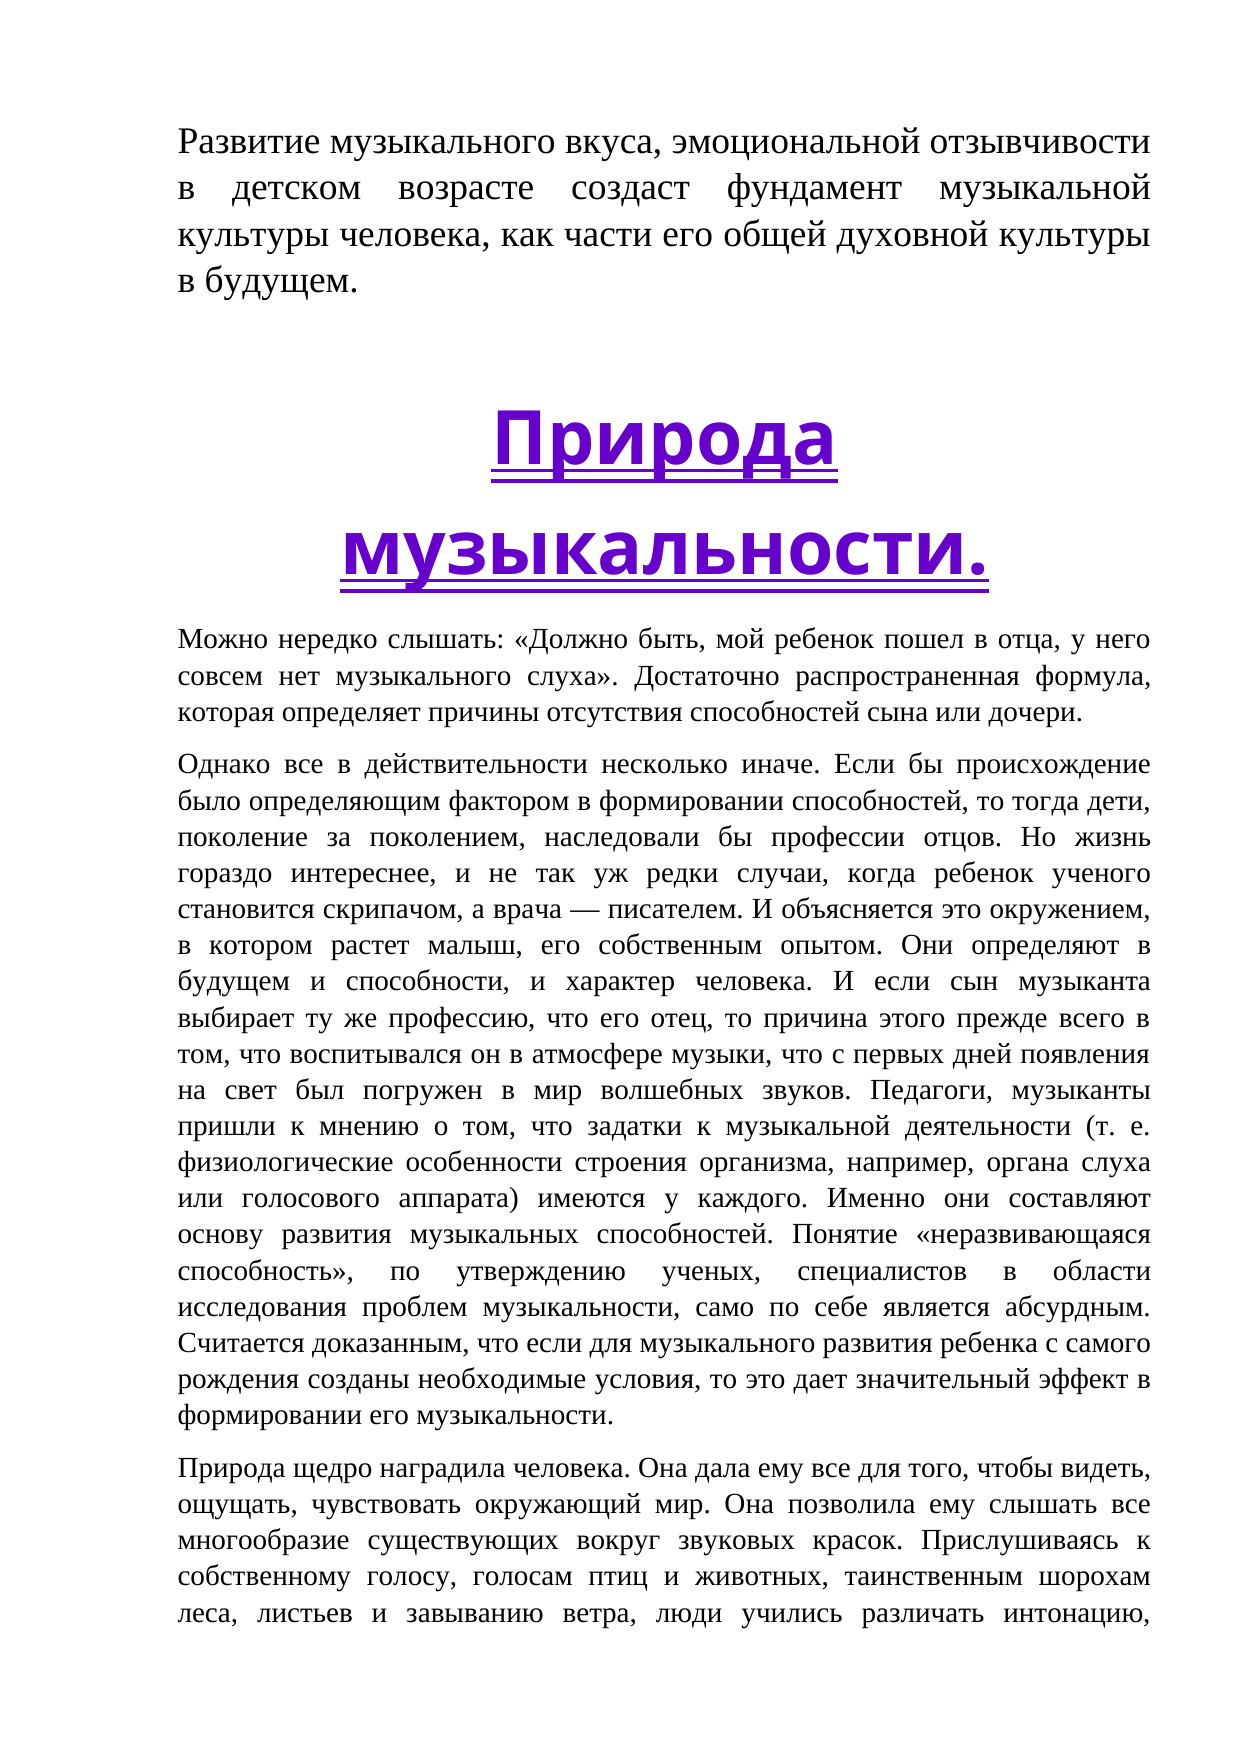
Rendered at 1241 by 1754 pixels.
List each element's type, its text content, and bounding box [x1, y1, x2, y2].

text Развитие музыкального вкуса, эмоциональной отзывчивости в детском возрасте создаст фундамент музыкальной культуры человека, как части его общей духовной культуры в будущем. [177, 118, 1152, 301]
text Однако все в действительности несколько иначе. Если бы происхождение было определяющим фактором в формировании способностей, то тогда дети, поколение за поколением, наследовали бы профессии отцов. Но жизнь гораздо интереснее, и не так уж редки случаи, когда ребенок ученого становится скрипачом, а врача — писателем. И объясняется это окружением, в котором растет малыш, его собственным опытом. Они определяют в будущем и способности, и характер человека. И если сын музыканта выбирает ту же профессию, что его отец, то причина этого прежде всего в том, что воспитывался он в атмосфере музыки, что с первых дней появления на свет был погружен в мир волшебных звуков. Педагоги, музыканты пришли к мнению о том, что задатки к музыкальной деятельности (т. е. физиологические особенности строения организма, например, органа слуха или голосового аппарата) имеются у каждого. Именно они составляют основу развития музыкальных способностей. Понятие «неразвивающаяся способность», по утверждению ученых, специалистов в области исследования проблем музыкальности, само по себе является абсурдным. Считается доказанным, что если для музыкального развития ребенка с самого рождения созданы необходимые условия, то это дает значительный эффект в формировании его музыкальности. [177, 747, 1152, 1431]
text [177, 1450, 1152, 1628]
text Природа музыкальности. [177, 384, 1152, 597]
text Можно нередко слышать: «Должно быть, мой ребенок пошел в отца, у него совсем нет музыкального слуха». Достаточно распространенная формула, которая определяет причины отсутствия способностей сына или дочери. [177, 622, 1152, 727]
